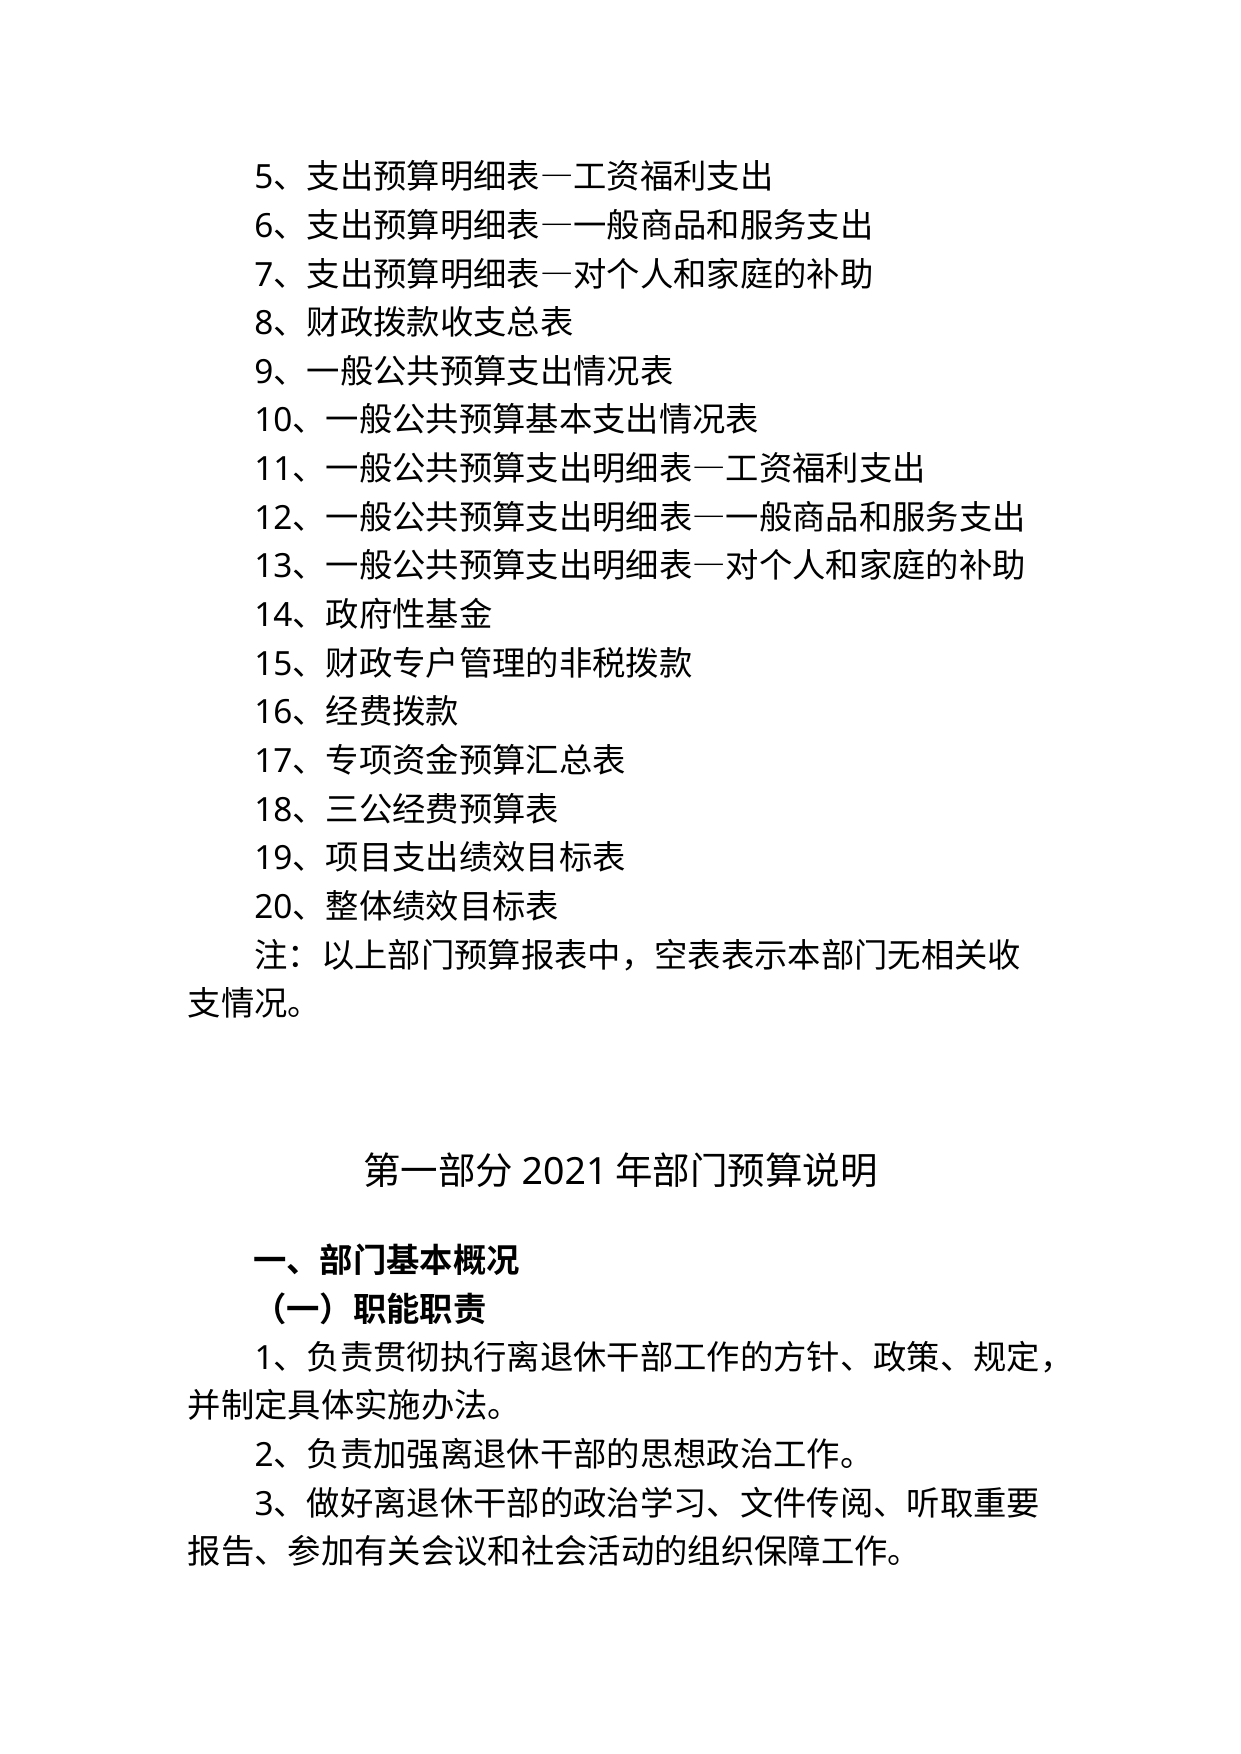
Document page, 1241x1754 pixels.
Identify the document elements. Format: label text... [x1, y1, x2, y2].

text 一、部门基本概况 [187, 1234, 1053, 1282]
text 10、一般公共预算基本支出情况表 [187, 393, 1053, 442]
text 14、政府性基金 [187, 588, 1053, 636]
text 16、经费拨款 [187, 685, 1053, 733]
text 3、做好离退休干部的政治学习、文件传阅、听取重要报告、参加有关会议和社会活动的组织保障工作。 [187, 1476, 1053, 1573]
text 19、项目支出绩效目标表 [187, 831, 1053, 879]
text 9、一般公共预算支出情况表 [187, 344, 1053, 393]
text 15、财政专户管理的非税拨款 [187, 636, 1053, 685]
text 11、一般公共预算支出明细表—工资福利支出 [187, 442, 1053, 490]
text 13、一般公共预算支出明细表—对个人和家庭的补助 [187, 539, 1053, 588]
text 6、支出预算明细表—一般商品和服务支出 [187, 199, 1053, 247]
text 注：以上部门预算报表中，空表表示本部门无相关收支情况。 [187, 928, 1053, 1025]
text 18、三公经费预算表 [187, 782, 1053, 831]
text （一）职能职责 [187, 1282, 1053, 1331]
text 1、负责贯彻执行离退休干部工作的方针、政策、规定，并制定具体实施办法。 [187, 1331, 1053, 1427]
text 20、整体绩效目标表 [187, 880, 1053, 928]
text 第一部分 2021年部门预算说明 [187, 1141, 1053, 1195]
text 17、专项资金预算汇总表 [187, 734, 1053, 782]
text 7、支出预算明细表—对个人和家庭的补助 [187, 247, 1053, 296]
text 5、支出预算明细表—工资福利支出 [187, 150, 1053, 198]
text 8、财政拨款收支总表 [187, 296, 1053, 344]
text 12、一般公共预算支出明细表—一般商品和服务支出 [187, 491, 1053, 539]
text 2、负责加强离退休干部的思想政治工作。 [187, 1428, 1053, 1476]
